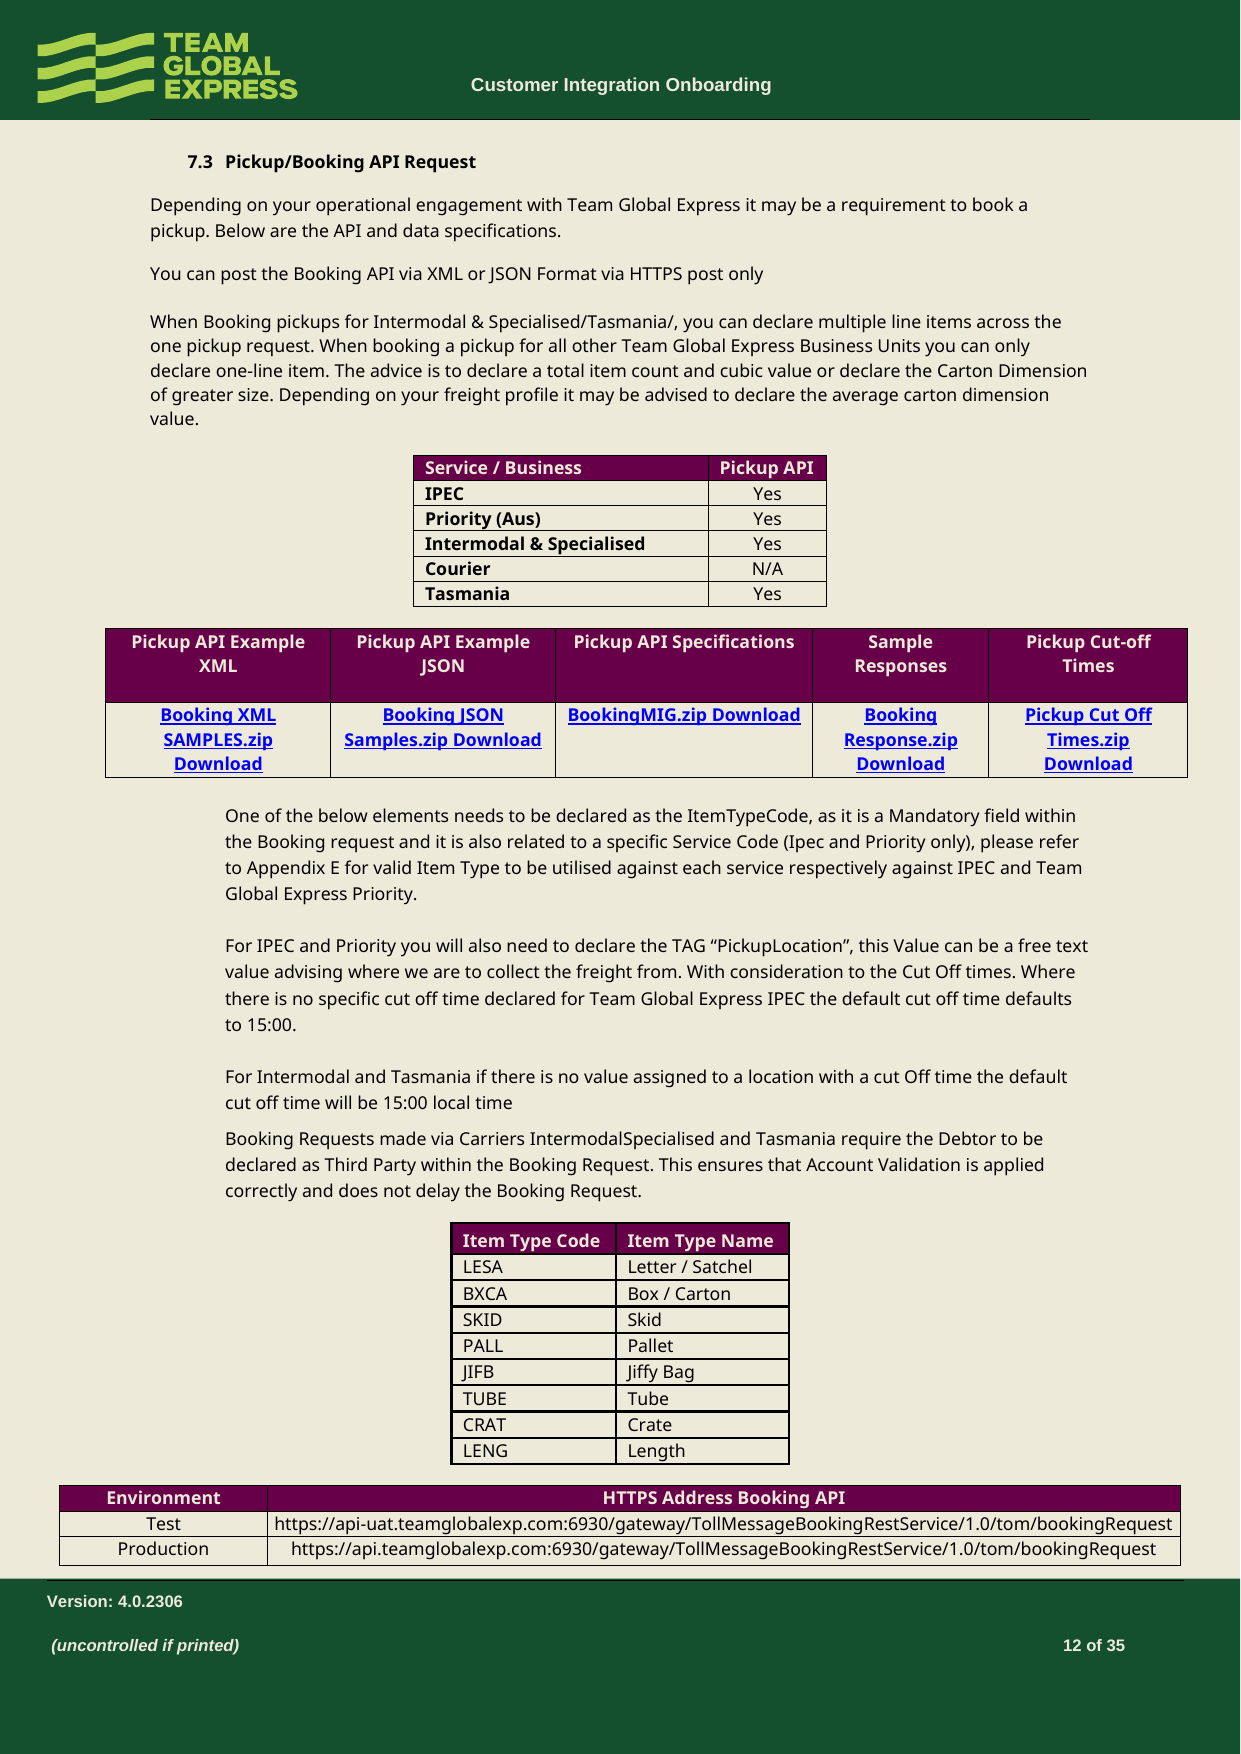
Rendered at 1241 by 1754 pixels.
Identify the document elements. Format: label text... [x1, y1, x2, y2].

table_header Pickup API Example XML [106, 629, 330, 702]
table_cell Test [60, 1512, 267, 1536]
table_cell Yes [709, 481, 826, 505]
table_cell Yes [709, 506, 826, 530]
table_header Item Type Name [617, 1224, 788, 1253]
table_cell Skid [617, 1308, 788, 1332]
table_cell JIFB [453, 1360, 615, 1384]
table_cell BookingMIG.zip Download [556, 703, 812, 777]
table_header Sample Responses [813, 629, 988, 702]
table_cell IPEC [414, 481, 708, 505]
table_cell Booking JSON Samples.zip Download [331, 703, 555, 777]
table_cell Courier [414, 557, 708, 581]
table_cell Letter / Satchel [617, 1255, 788, 1279]
table_header Pickup API Specifications [556, 629, 812, 702]
table_cell Length [617, 1439, 788, 1463]
table_cell N/A [709, 557, 826, 581]
table_cell PALL [453, 1334, 615, 1358]
text When Booking pickups for Intermodal & Specialised/Tasmania/, you can declare multiple line items across the one pickup request. When booking a pickup for all other Team Global Express Business Units you can only declare one-line item. The advice is to declare a total item count and cubic value or declare the Carton Dimension of greater size. Depending on your freight profile it may be advised to declare the average carton dimension value. [150, 310, 1090, 431]
table_cell https://api-uat.teamglobalexp.com:6930/gateway/TollMessageBookingRestService/1.0/tom/bookingRequest [268, 1512, 1180, 1536]
list For IPEC and Priority you will also need to declare the TAG “PickupLocation”, this Value can be a free text value advising where we are to collect the freight from. With consideration to the Cut Off times. Where there is no specific cut off time declared for Team Global Express IPEC the default cut off time defaults to 15:00. [225, 934, 1090, 1036]
table_cell Pickup Cut Off Times.zip Download [989, 703, 1187, 777]
table_cell Booking XML SAMPLES.zip Download [106, 703, 330, 777]
table_header HTTPS Address Booking API [268, 1486, 1180, 1511]
table_header Item Type Code [453, 1224, 615, 1253]
table_cell Yes [709, 531, 826, 556]
table_cell BXCA [453, 1281, 615, 1305]
table_header Service / Business [414, 456, 708, 480]
table_cell LESA [453, 1255, 615, 1279]
table_header Environment [60, 1486, 267, 1511]
text You can post the Booking API via XML or JSON Format via HTTPS post only [150, 261, 1090, 286]
table_cell Tube [617, 1386, 788, 1410]
table_header Pickup Cut-off Times [989, 629, 1187, 702]
table_header Pickup API [709, 456, 826, 480]
table_cell Crate [617, 1413, 788, 1437]
table_cell TUBE [453, 1386, 615, 1410]
text Depending on your operational engagement with Team Global Express it may be a requirement to book a pickup. Below are the API and data specifications. [150, 193, 1090, 243]
list Pickup/Booking API Request [187, 150, 1090, 174]
table_cell Booking Response.zip Download [813, 703, 988, 777]
table_cell Pallet [617, 1334, 788, 1358]
table_cell CRAT [453, 1413, 615, 1437]
list One of the below elements needs to be declared as the ItemTypeCode, as it is a Mandatory field within the Booking request and it is also related to a specific Service Code (Ipec and Priority only), please refer to Appendix E for valid Item Type to be utilised against each service respectively against IPEC and Team Global Express Priority. [225, 804, 1090, 906]
list Booking Requests made via Carriers IntermodalSpecialised and Tasmania require the Debtor to be declared as Third Party within the Booking Request. This ensures that Account Validation is applied correctly and does not delay the Booking Request. [225, 1127, 1090, 1203]
table_cell Jiffy Bag [617, 1360, 788, 1384]
table_cell LENG [453, 1439, 615, 1463]
table_cell Tasmania [414, 582, 708, 606]
table_cell Production [60, 1537, 267, 1565]
table_cell https://api.teamglobalexp.com:6930/gateway/TollMessageBookingRestService/1.0/tom/bookingRequest [268, 1537, 1180, 1565]
table_cell Yes [709, 582, 826, 606]
list For Intermodal and Tasmania if there is no value assigned to a location with a cut Off time the default cut off time will be 15:00 local time [225, 1064, 1090, 1114]
table_cell SKID [453, 1308, 615, 1332]
table_cell Priority (Aus) [414, 506, 708, 530]
table_cell Box / Carton [617, 1281, 788, 1305]
table_header Pickup API Example JSON [331, 629, 555, 702]
table_cell Intermodal & Specialised [414, 531, 708, 556]
